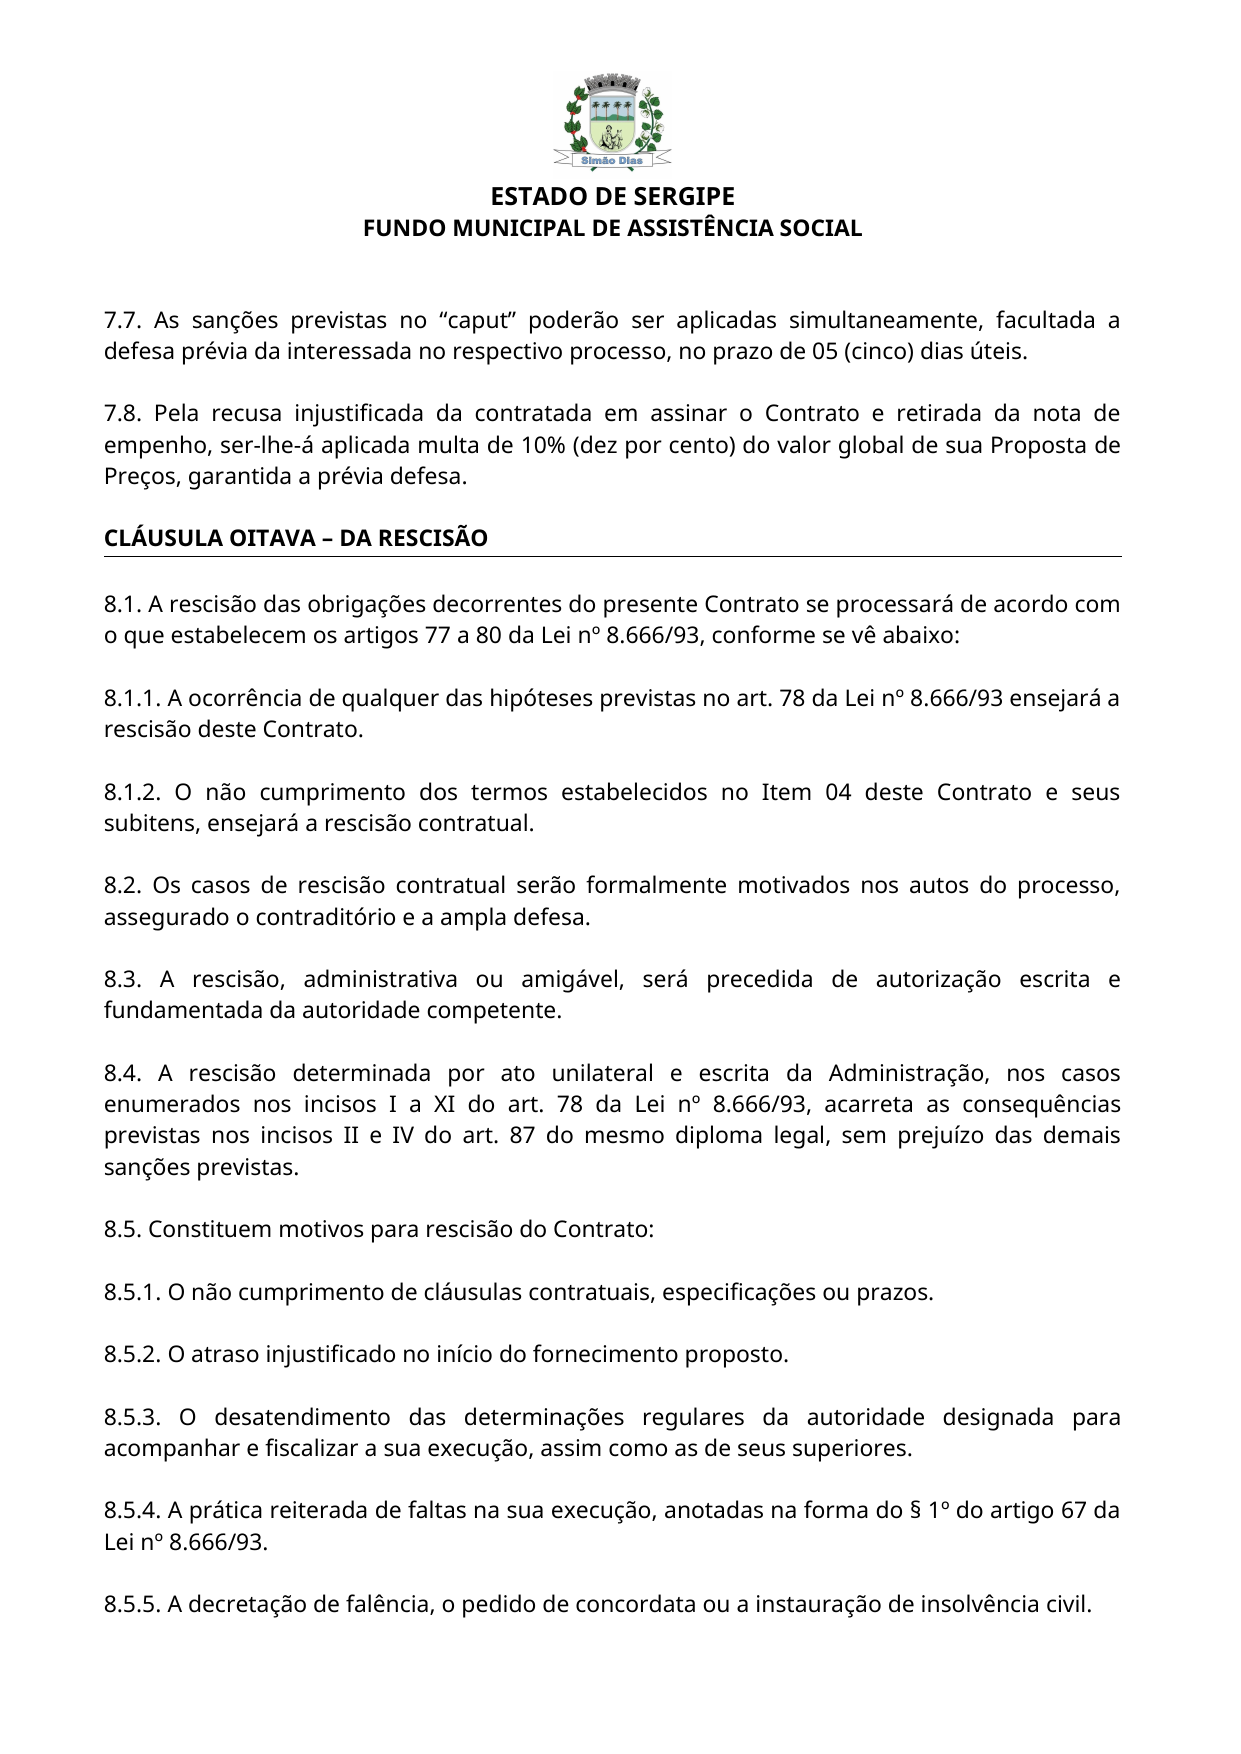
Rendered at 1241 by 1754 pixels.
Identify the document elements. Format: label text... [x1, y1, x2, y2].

picture [552, 71, 673, 179]
text 8.3. A rescisão, administrativa ou amigável, será precedida de autorização escrita e fundamentada da autoridade competente. [103, 963, 1122, 1026]
text 8.1. A rescisão das obrigações decorrentes do presente Contrato se processará de acordo com o que estabelecem os artigos 77 a 80 da Lei nº 8.666/93, conforme se vê abaixo: [103, 588, 1122, 651]
text 7.7. As sanções previstas no “caput” poderão ser aplicadas simultaneamente, facultada a defesa prévia da interessada no respectivo processo, no prazo de 05 (cinco) dias úteis. [103, 304, 1122, 366]
text 7.8. Pela recusa injustificada da contratada em assinar o Contrato e retirada da nota de empenho, ser-lhe-á aplicada multa de 10% (dez por cento) do valor global de sua Proposta de Preços, garantida a prévia defesa. [103, 397, 1122, 491]
text 8.5.4. A prática reiterada de faltas na sua execução, anotadas na forma do § 1º do artigo 67 da Lei nº 8.666/93. [103, 1494, 1122, 1557]
text 8.5.2. O atraso injustificado no início do fornecimento proposto. [103, 1338, 1122, 1369]
text 8.1.2. O não cumprimento dos termos estabelecidos no Item 04 deste Contrato e seus subitens, ensejará a rescisão contratual. [103, 776, 1122, 838]
text CLÁUSULA OITAVA – DA RESCISÃO [103, 522, 1122, 557]
text 8.5. Constituem motivos para rescisão do Contrato: [103, 1213, 1122, 1244]
text 8.5.3. O desatendimento das determinações regulares da autoridade designada para acompanhar e fiscalizar a sua execução, assim como as de seus superiores. [103, 1401, 1122, 1463]
text 8.1.1. A ocorrência de qualquer das hipóteses previstas no art. 78 da Lei nº 8.666/93 ensejará a rescisão deste Contrato. [103, 682, 1122, 744]
text 8.4. A rescisão determinada por ato unilateral e escrita da Administração, nos casos enumerados nos incisos I a XI do art. 78 da Lei nº 8.666/93, acarreta as consequências previstas nos incisos II e IV do art. 87 do mesmo diploma legal, sem prejuízo das demais sanções previstas. [103, 1057, 1122, 1182]
text 8.5.1. O não cumprimento de cláusulas contratuais, especificações ou prazos. [103, 1276, 1122, 1307]
text 8.5.5. A decretação de falência, o pedido de concordata ou a instauração de insolvência civil. [103, 1588, 1122, 1619]
text 8.2. Os casos de rescisão contratual serão formalmente motivados nos autos do processo, assegurado o contraditório e a ampla defesa. [103, 869, 1122, 932]
